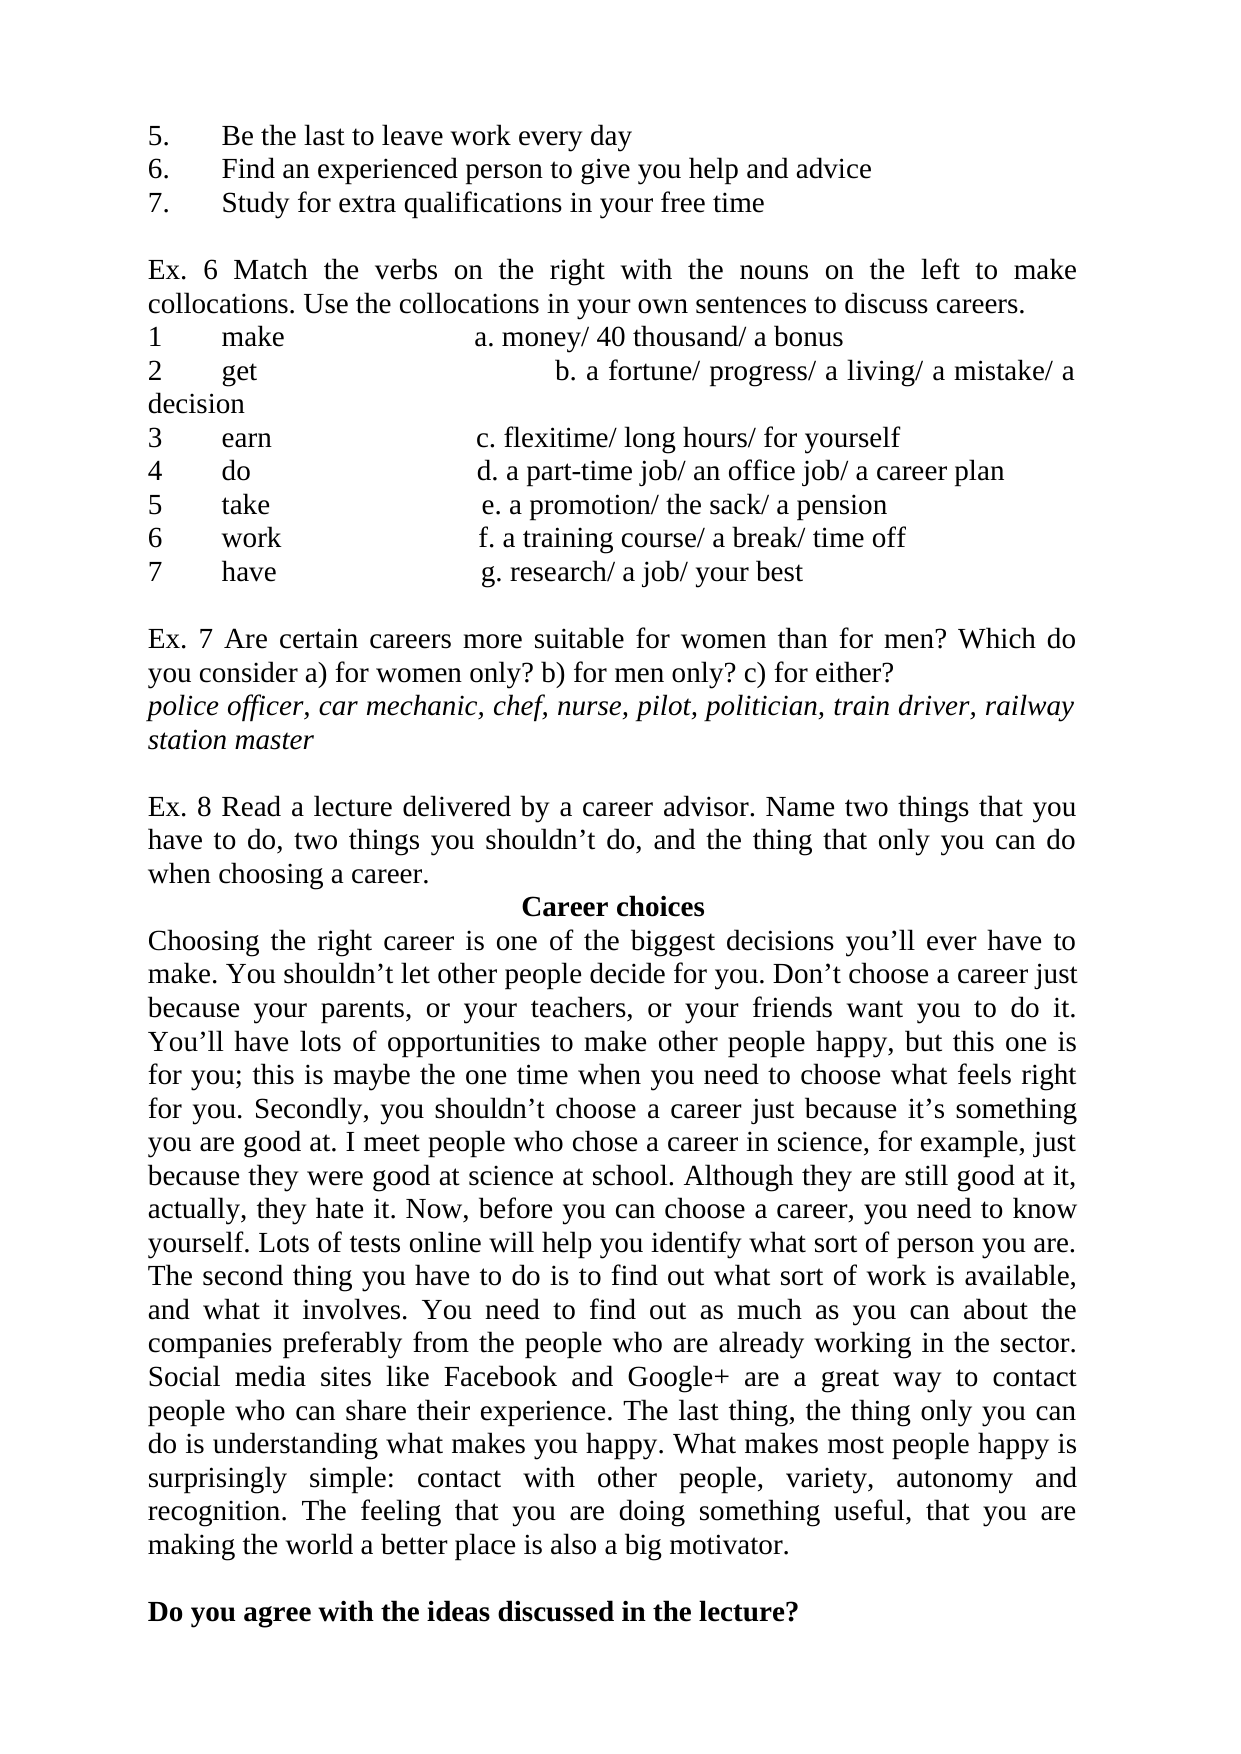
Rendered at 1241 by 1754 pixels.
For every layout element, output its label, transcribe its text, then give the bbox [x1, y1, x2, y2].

list take e. a promotion/ the sack/ a pension [148, 487, 1078, 521]
list make a. money/ 40 thousand/ a bonus [148, 319, 1078, 353]
text police officer, car mechanic, chef, nurse, pilot, politician, train driver, railway station master [148, 688, 1078, 755]
text Ex. 7 Are certain careers more suitable for women than for men? Which do you consider a) for women only? b) for men only? c) for either? [148, 621, 1078, 688]
list have g. research/ a job/ your best [148, 554, 1078, 588]
list Find an experienced person to give you help and advice [148, 152, 1078, 185]
text Do you agree with the ideas discussed in the lecture? [148, 1594, 1078, 1627]
list Be the last to leave work every day [148, 118, 1078, 152]
list earn c. flexitime/ long hours/ for yourself [148, 420, 1078, 453]
text Ex. 6 Match the verbs on the right with the nouns on the left to make collocations. Use the collocations in your own sentences to discuss careers. [148, 252, 1078, 319]
list work f. a training course/ a break/ time off [148, 521, 1078, 554]
list Study for extra qualifications in your free time [148, 185, 1078, 219]
list do d. a part-time job/ an office job/ a career plan [148, 453, 1078, 487]
list get b. a fortune/ progress/ a living/ a mistake/ a decision [148, 353, 1078, 420]
text Choosing the right career is one of the biggest decisions you’ll ever have to make. You shouldn’t let other people decide for you. Don’t choose a career just because your parents, or your teachers, or your friends want you to do it. You’ll have lots of opportunities to make other people happy, but this one is for you; this is maybe the one time when you need to choose what feels right for you. Secondly, you shouldn’t choose a career just because it’s something you are good at. I meet people who chose a career in science, for example, just because they were good at science at school. Although they are still good at it, actually, they hate it. Now, before you can choose a career, you need to know yourself. Lots of tests online will help you identify what sort of person you are. The second thing you have to do is to find out what sort of work is available, and what it involves. You need to find out as much as you can about the companies preferably from the people who are already working in the sector. Social media sites like Facebook and Google+ are a great way to contact people who can share their experience. The last thing, the thing only you can do is understanding what makes you happy. What makes most people happy is surprisingly simple: contact with other people, variety, autonomy and recognition. The feeling that you are doing something useful, that you are making the world a better place is also a big motivator. [148, 923, 1078, 1560]
text Career choices [148, 889, 1078, 923]
text Ex. 8 Read a lecture delivered by a career advisor. Name two things that you have to do, two things you shouldn’t do, and the thing that only you can do when choosing a career. [148, 789, 1078, 889]
